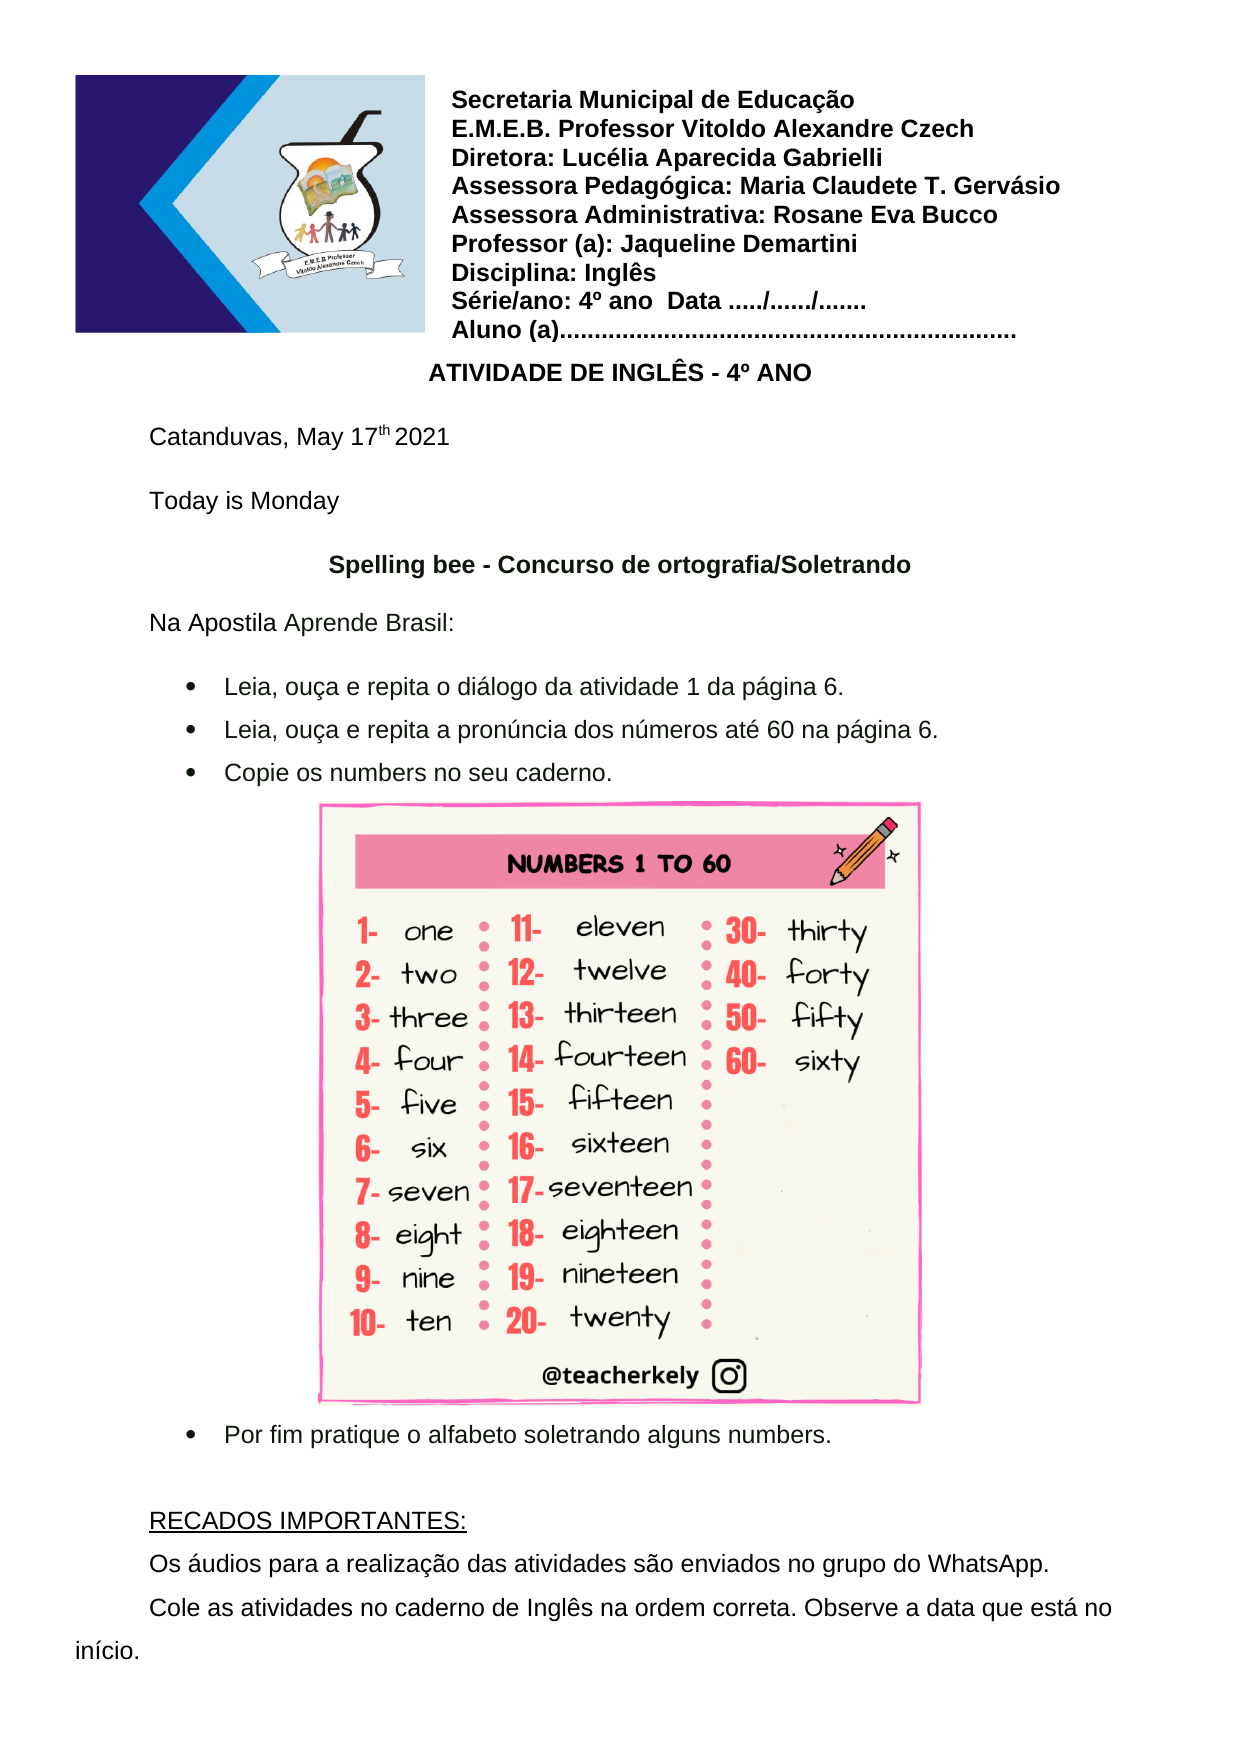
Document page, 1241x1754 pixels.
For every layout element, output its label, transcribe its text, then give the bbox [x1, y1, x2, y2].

picture [173, 75, 426, 333]
text Na Apostila Aprende Brasil: [75, 608, 1165, 636]
picture [75, 75, 249, 333]
text Spelling bee - Concurso de ortografia/Soletrando [75, 550, 1165, 578]
list Leia, ouça e repita o diálogo da atividade 1 da página 6. [186, 672, 1165, 700]
text Os áudios para a realização das atividades são enviados no grupo do WhatsApp. [75, 1549, 1165, 1578]
text ATIVIDADE DE INGLÊS - 4º ANO [75, 358, 1165, 387]
text Cole as atividades no caderno de Inglês na ordem correta. Observe a data que está no início. [75, 1592, 1165, 1664]
picture [317, 801, 923, 1406]
text Catanduvas, May 17th 2021 [75, 422, 1165, 451]
text RECADOS IMPORTANTES: [75, 1506, 1165, 1535]
list Por fim pratique o alfabeto soletrando alguns numbers. [186, 1420, 1165, 1449]
text Today is Monday [75, 486, 1165, 514]
list Leia, ouça e repita a pronúncia dos números até 60 na página 6. [186, 715, 1165, 744]
list Copie os numbers no seu caderno. [186, 758, 1165, 787]
